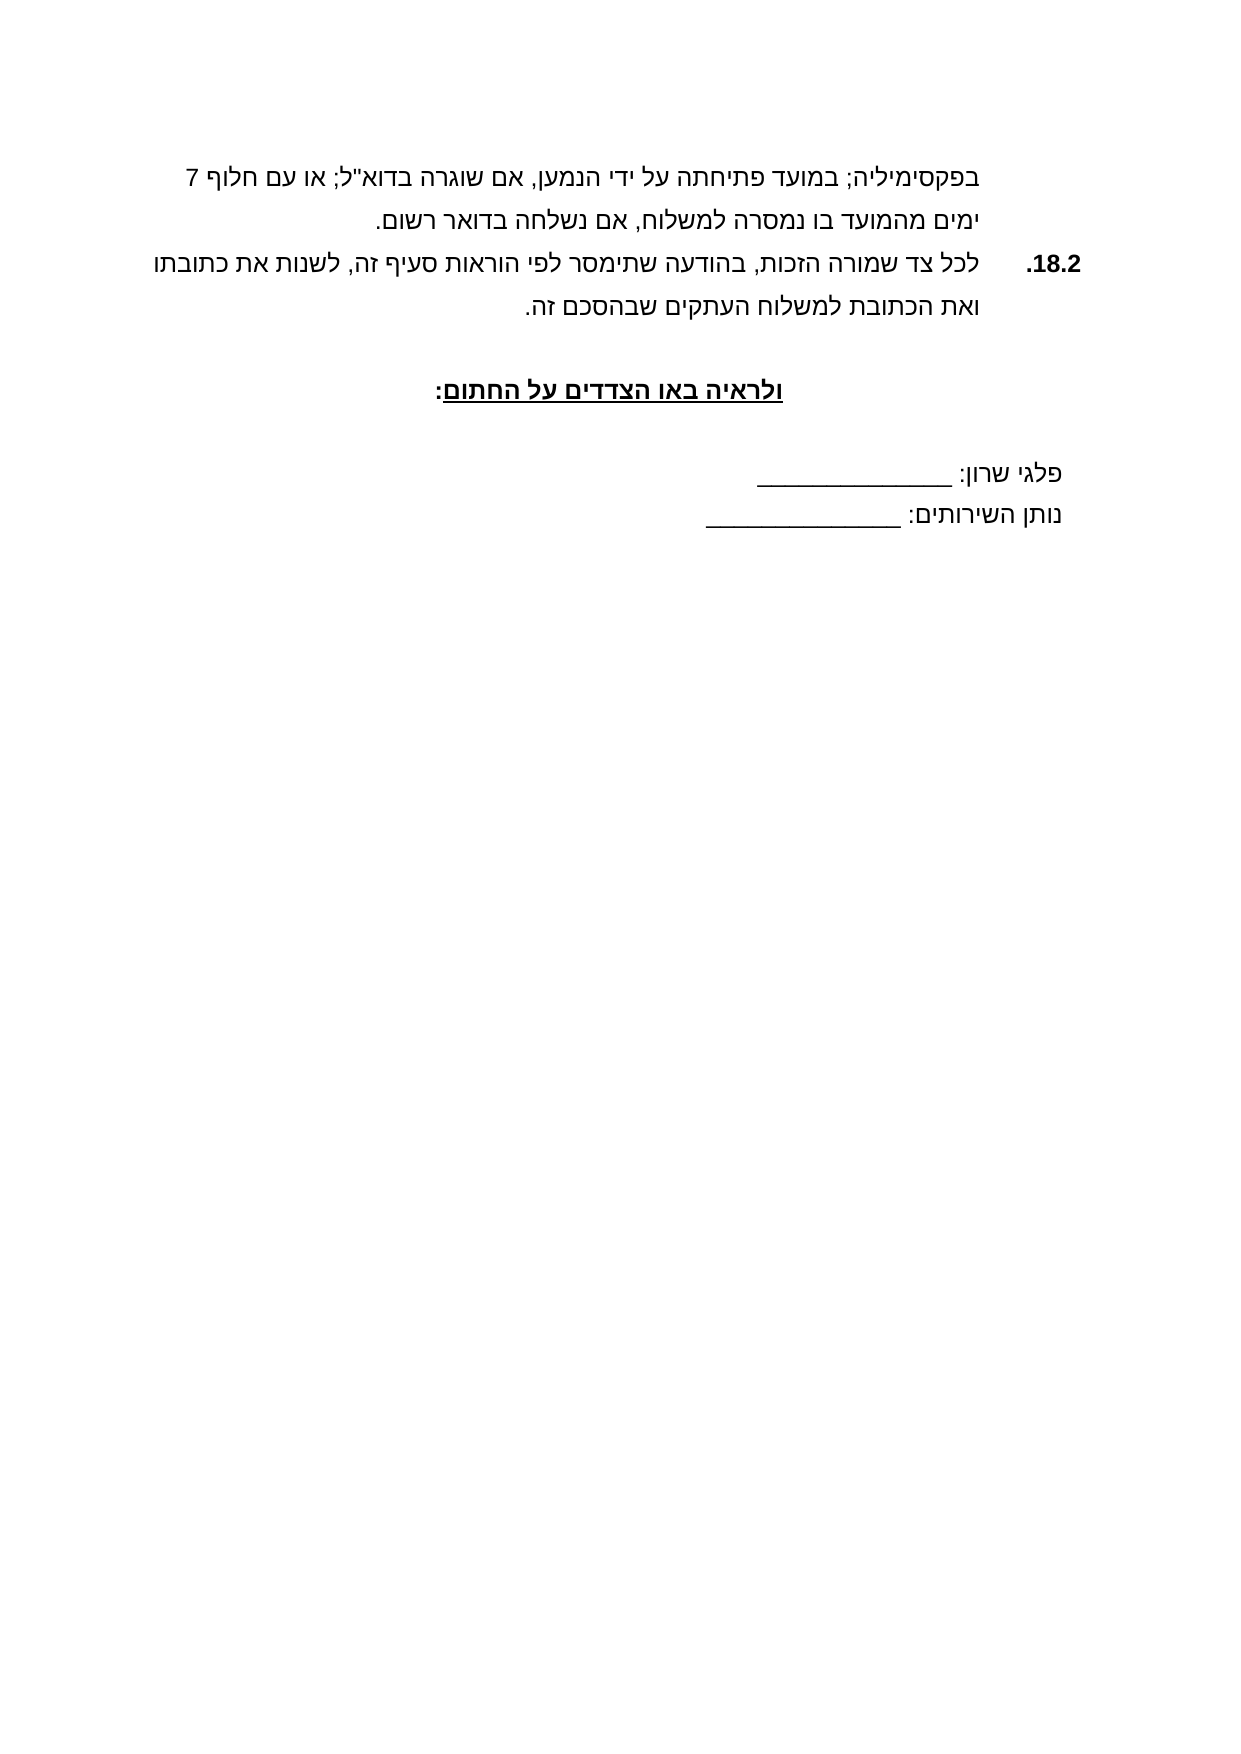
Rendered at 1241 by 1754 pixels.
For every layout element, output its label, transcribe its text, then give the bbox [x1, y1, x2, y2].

text ולראיה באו הצדדים על החתום: [148, 376, 1063, 405]
list לכל צד שמורה הזכות, בהודעה שתימסר לפי הוראות סעיף זה, לשנות את כתובתו ואת הכתובת למשלוח העתקים שבהסכם זה. [148, 249, 1026, 321]
text נותן השירותים: ______________ [148, 500, 1063, 529]
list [148, 162, 1026, 234]
text פלגי שרון: ______________ [148, 459, 1063, 487]
